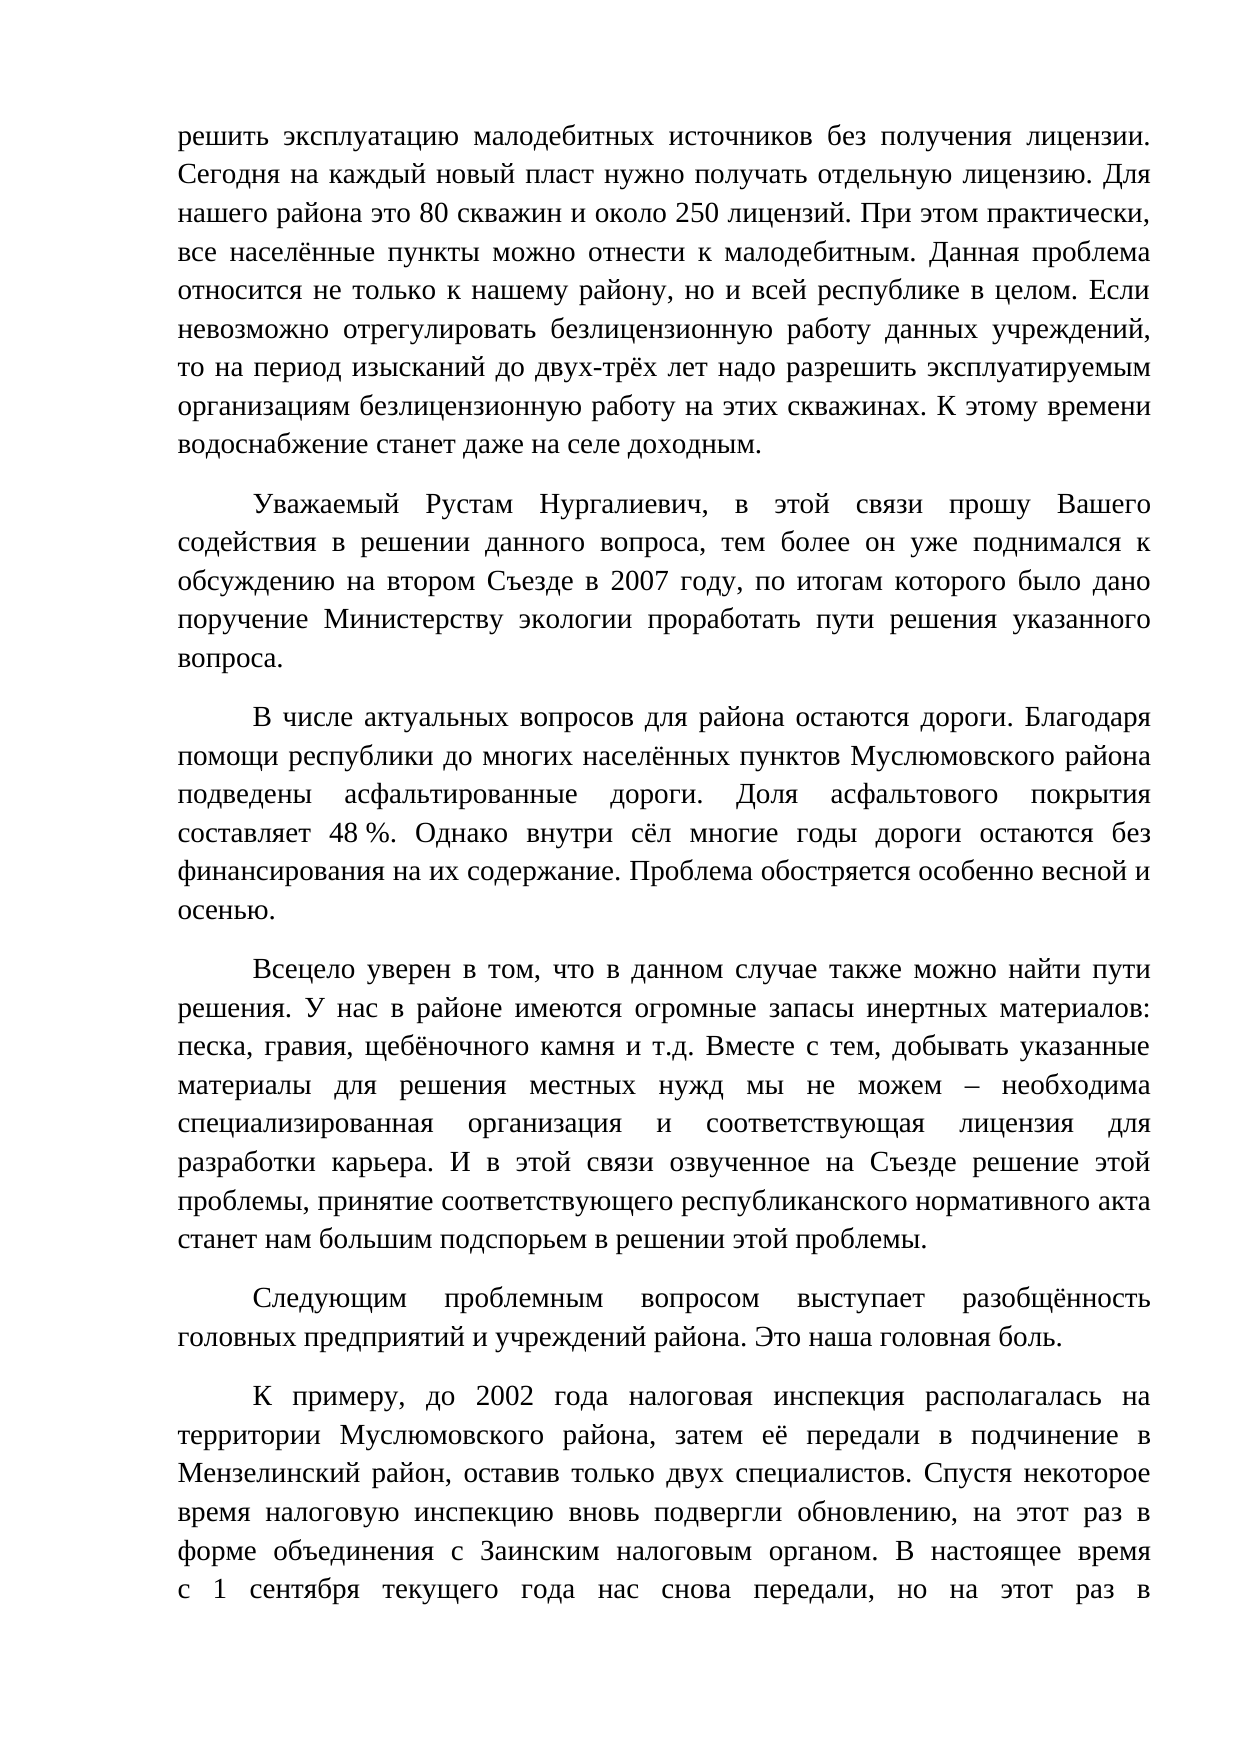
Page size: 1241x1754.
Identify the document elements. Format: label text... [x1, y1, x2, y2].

text В числе актуальных вопросов для района остаются дороги. Благодаря помощи республики до многих населённых пунктов Муслюмовского района подведены асфальтированные дороги. Доля асфальтового покрытия составляет 48 %. Однако внутри сёл многие годы дороги остаются без финансирования на их содержание. Проблема обостряется особенно весной и осенью. [177, 699, 1152, 926]
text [177, 1378, 1152, 1605]
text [177, 118, 1152, 460]
text Следующим проблемным вопросом выступает разобщённость головных предприятий и учреждений района. Это наша головная боль. [177, 1281, 1152, 1353]
text Всецело уверен в том, что в данном случае также можно найти пути решения. У нас в районе имеются огромные запасы инертных материалов: песка, гравия, щебёночного камня и т.д. Вместе с тем, добывать указанные материалы для решения местных нужд мы не можем – необходима специализированная организация и соответствующая лицензия для разработки карьера. И в этой связи озвученное на Съезде решение этой проблемы, принятие соответствующего республиканского нормативного акта станет нам большим подспорьем в решении этой проблемы. [177, 951, 1152, 1255]
text Уважаемый Рустам Нургалиевич, в этой связи прошу Вашего содействия в решении данного вопроса, тем более он уже поднимался к обсуждению на втором Съезде в 2007 году, по итогам которого было дано поручение Министерству экологии проработать пути решения указанного вопроса. [177, 486, 1152, 673]
